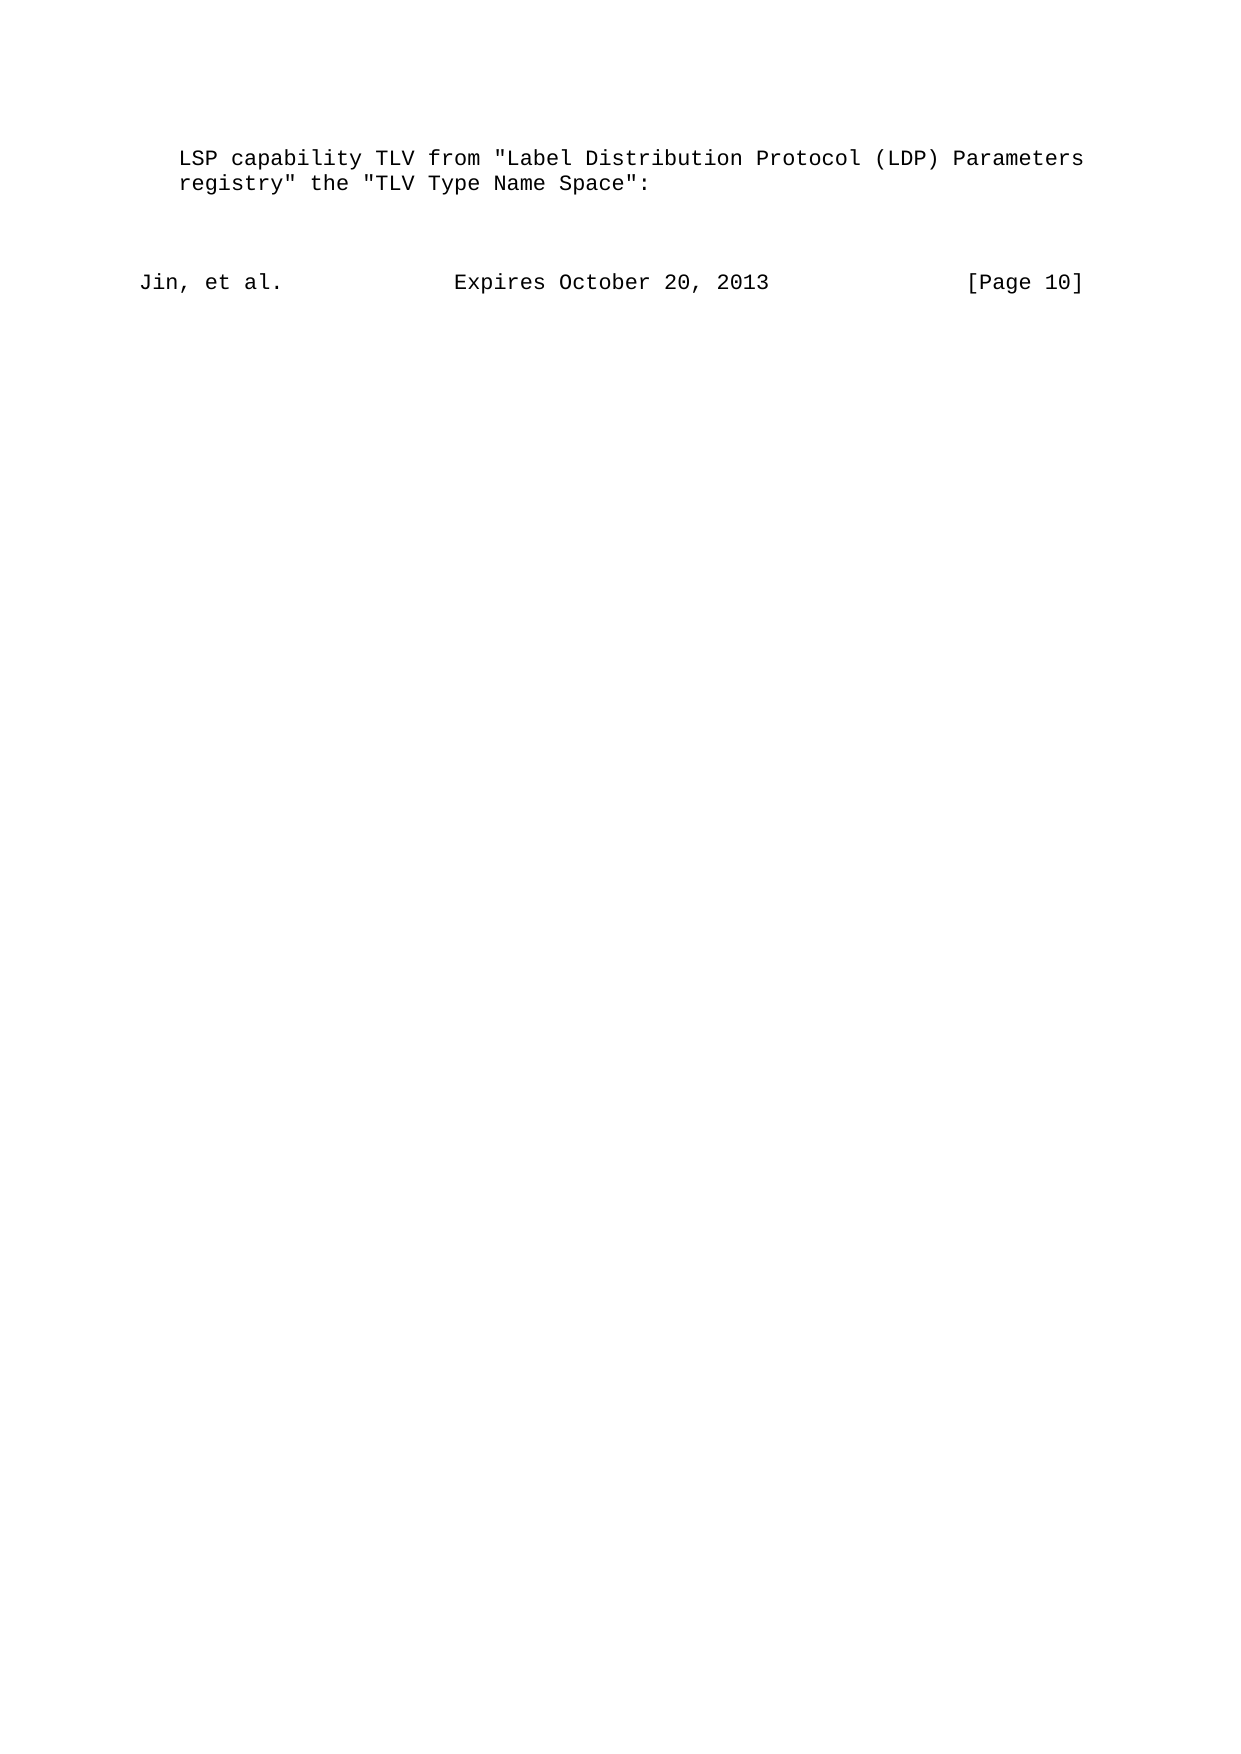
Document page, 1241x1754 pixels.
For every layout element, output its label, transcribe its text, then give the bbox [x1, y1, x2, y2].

text registry" the "TLV Type Name Space": [139, 172, 1101, 197]
text LSP capability TLV from "Label Distribution Protocol (LDP) Parameters [139, 148, 1101, 172]
text Jin, et al. Expires October 20, 2013 [Page 10] [139, 272, 1101, 296]
